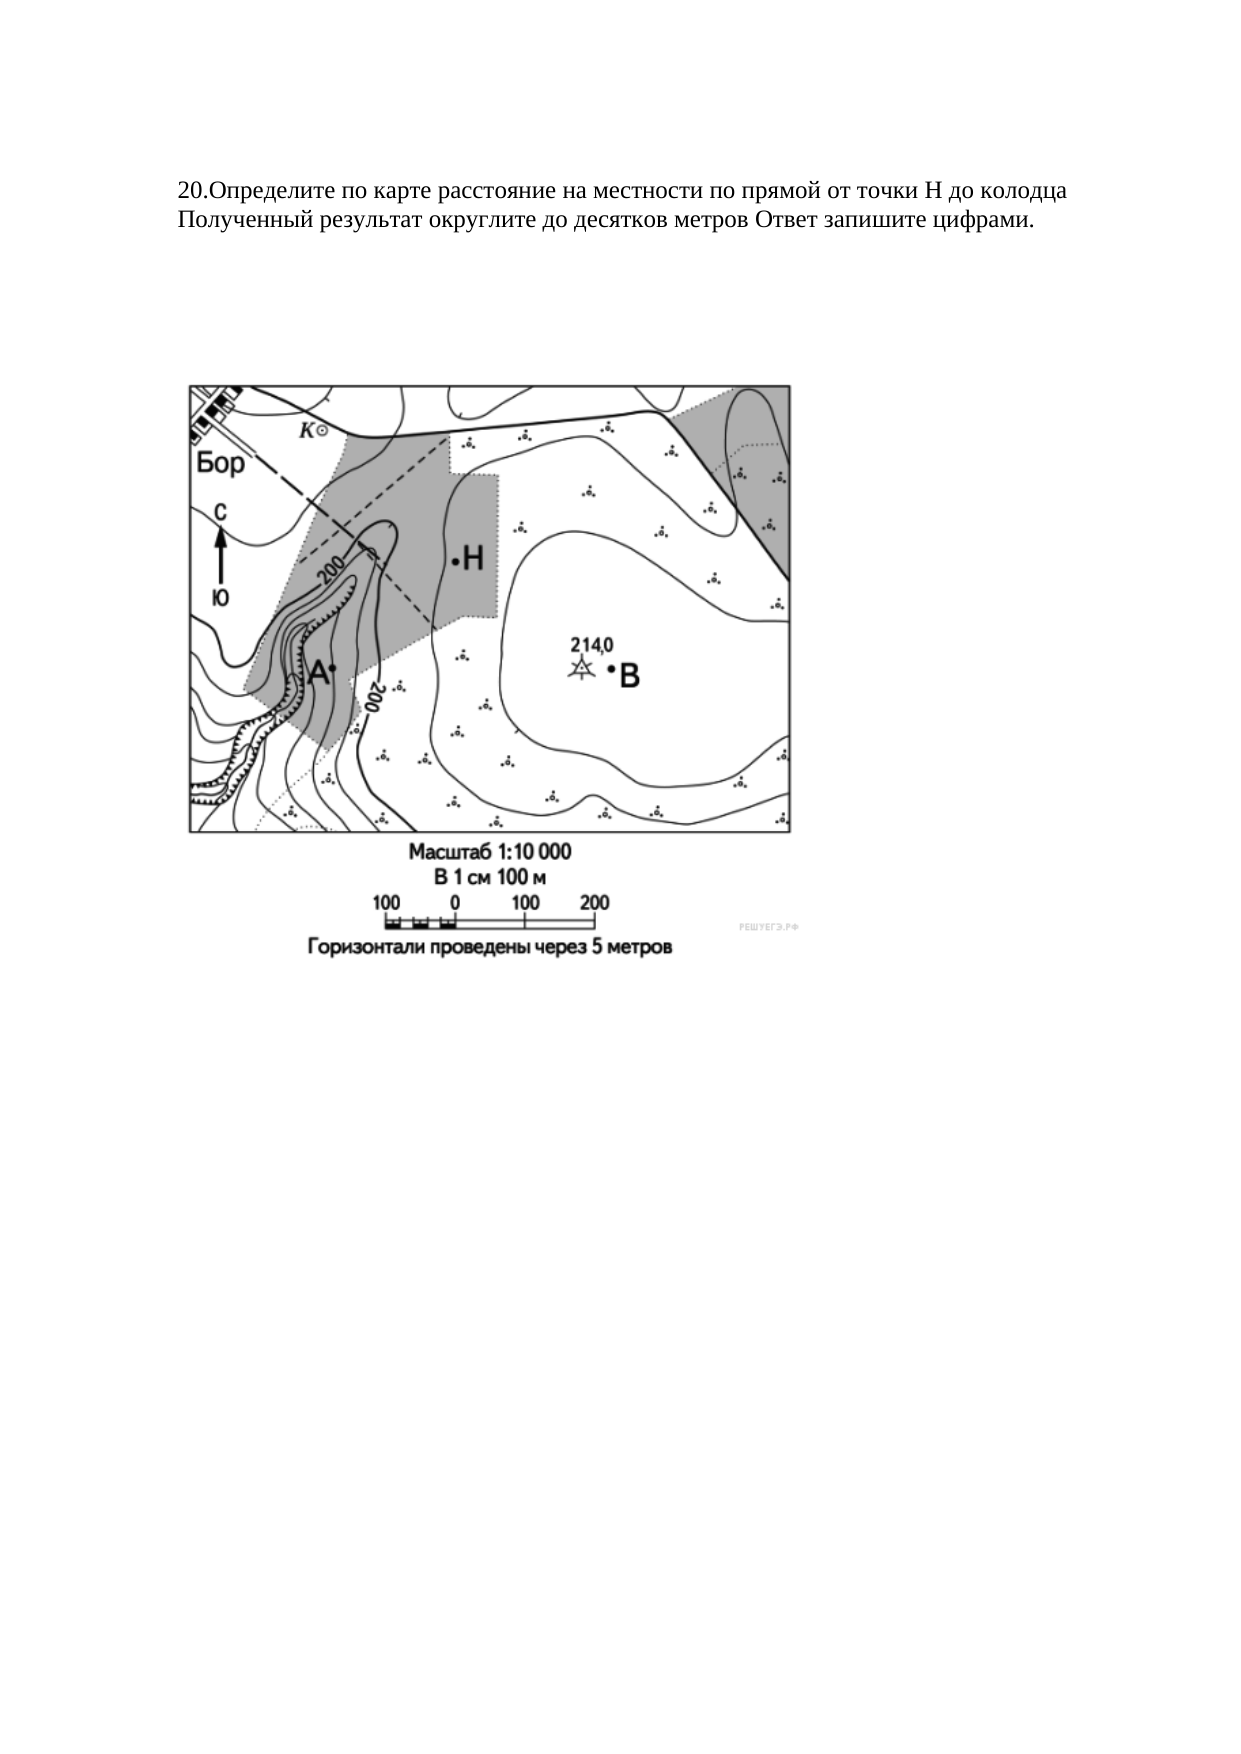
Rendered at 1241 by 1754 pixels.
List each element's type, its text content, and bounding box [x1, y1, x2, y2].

text 20.Определите по карте расстояние на местности по прямой от точки Н до колодца Полученный результат округлите до десятков метров Ответ запишите цифрами. [177, 176, 1152, 233]
picture [177, 377, 803, 963]
